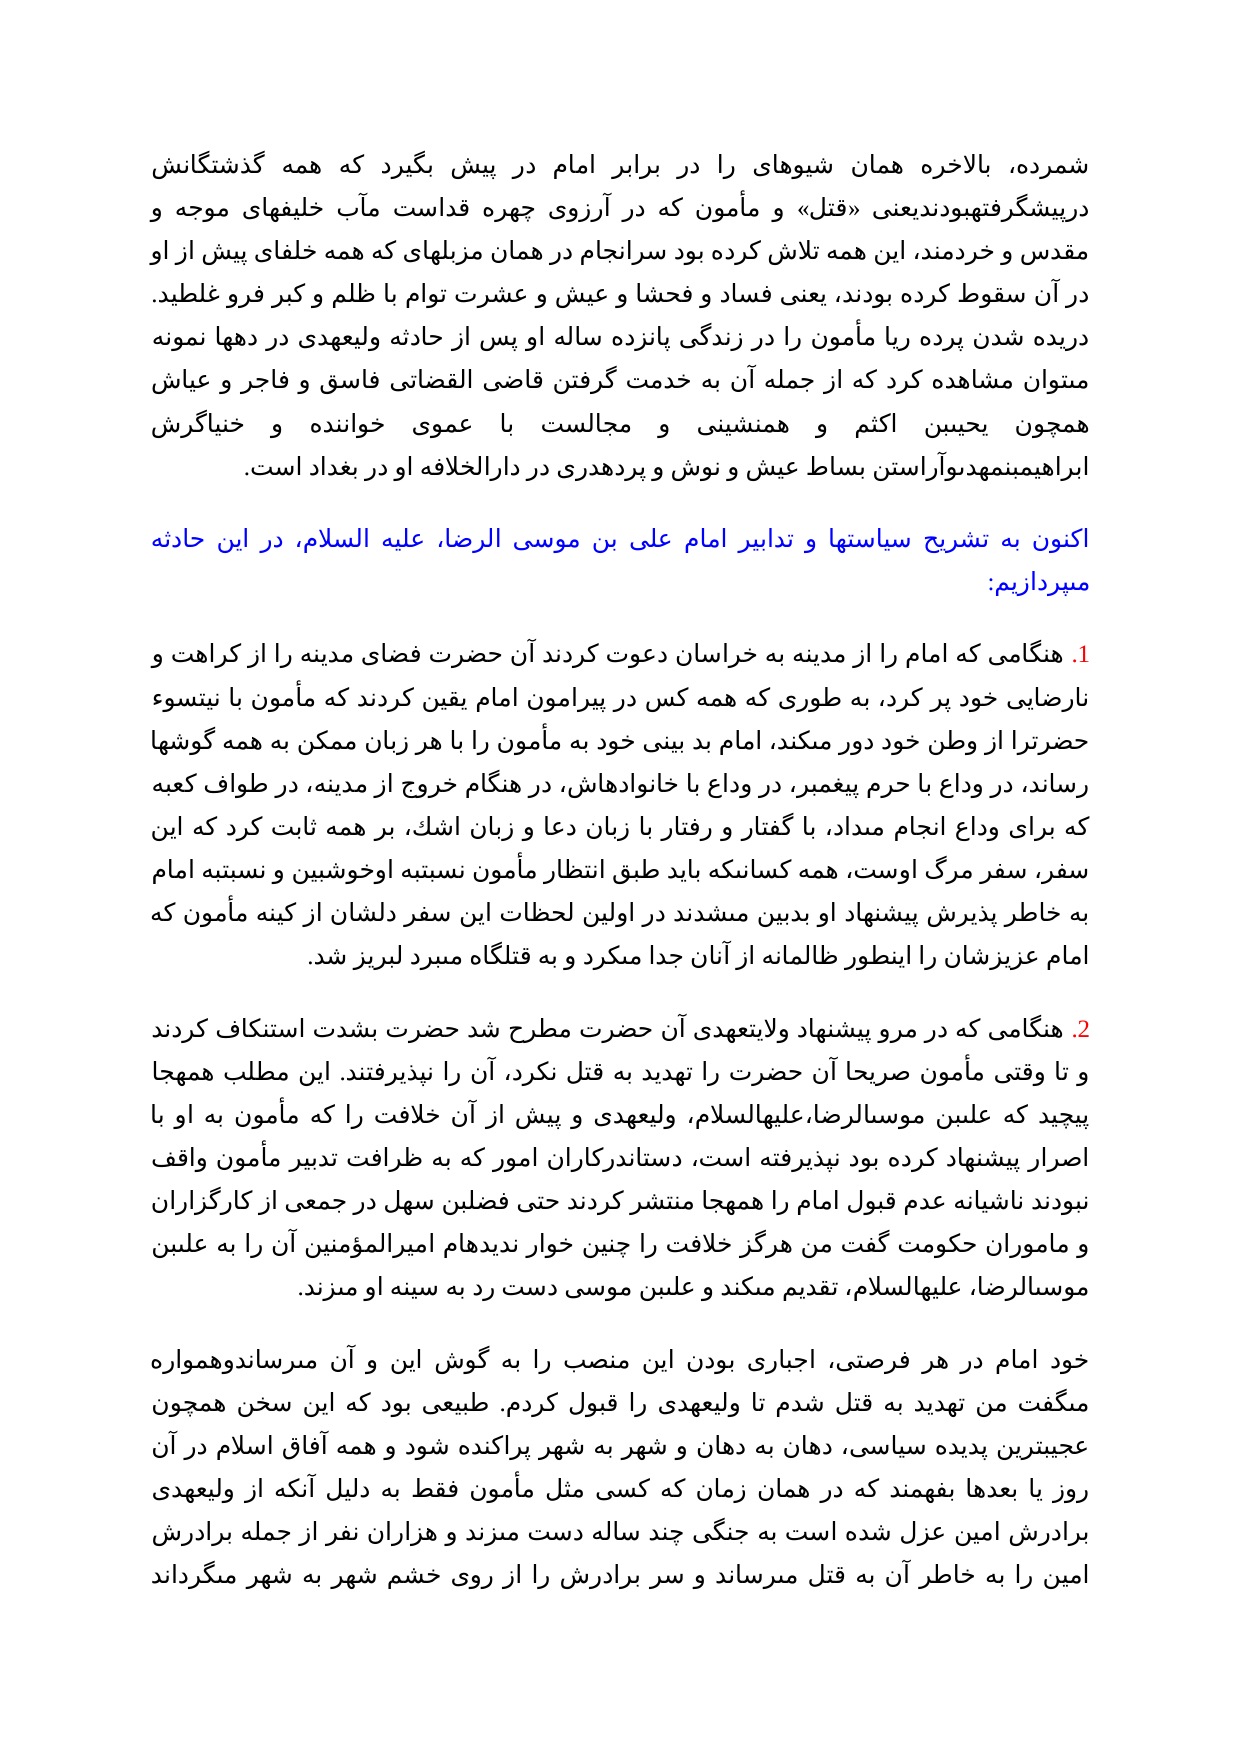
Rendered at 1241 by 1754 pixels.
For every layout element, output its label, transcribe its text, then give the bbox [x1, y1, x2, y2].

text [150, 150, 1090, 481]
text 1. هنگامى كه امام را از مدينه به خراسان دعوت كردند آن حضرت فضاى مدينه را از كراهت و نارضايى خود پر كرد، به طورى كه همه كس در پيرامون امام يقين كردند كه مأمون با نيت‏سوء حضرت‏را از وطن خود دور مى‏كند، امام بد بينى خود به مأمون را با هر زبان ممكن به همه گوشها رساند، در وداع با حرم پيغمبر، در وداع با خانواده‏اش، در هنگام خروج از مدينه، در طواف كعبه كه براى وداع انجام مى‏داد، با گفتار و رفتار با زبان دعا و زبان اشك، بر همه ثابت كرد كه اين سفر، سفر مرگ اوست، همه كسانى‏كه بايد طبق انتظار مأمون نسبت‏به اوخوش‏بين و نسبت‏به امام به خاطر پذيرش پيشنهاد او بدبين مى‏شدند در اولين لحظات اين سفر دلشان از كينه مأمون كه امام عزيزشان را اين‏طور ظالمانه از آنان جدا مى‏كرد و به قتلگاه مى‏برد لبريز شد. [150, 639, 1090, 970]
text اكنون به تشريح سياستها و تدابير امام على بن موسى الرضا، عليه السلام، در اين حادثه مى‏پردازيم: [150, 524, 1090, 596]
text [150, 1345, 1090, 1589]
text 2. هنگامى كه در مرو پيشنهاد ولايتعهدى آن حضرت مطرح شد حضرت بشدت استنكاف كردند و تا وقتى مأمون صريحا آن حضرت را تهديد به قتل نكرد، آن را نپذيرفتند. اين مطلب همه‏جا پيچيد كه على‏بن موسى‏الرضا،عليه‏السلام، وليعهدى و پيش از آن خلافت را كه مأمون به او با اصرار پيشنهاد كرده بود نپذيرفته است، دست‏اندركاران امور كه به ظرافت تدبير مأمون واقف نبودند ناشيانه عدم قبول امام را همه‏جا منتشر كردند حتى فضل‏بن سهل در جمعى از كارگزاران و ماموران حكومت گفت من هرگز خلافت را چنين خوار نديده‏ام اميرالمؤمنين آن را به على‏بن موسى‏الرضا، عليه‏السلام، تقديم مى‏كند و على‏بن موسى دست رد به سينه او مى‏زند. [150, 1014, 1090, 1301]
